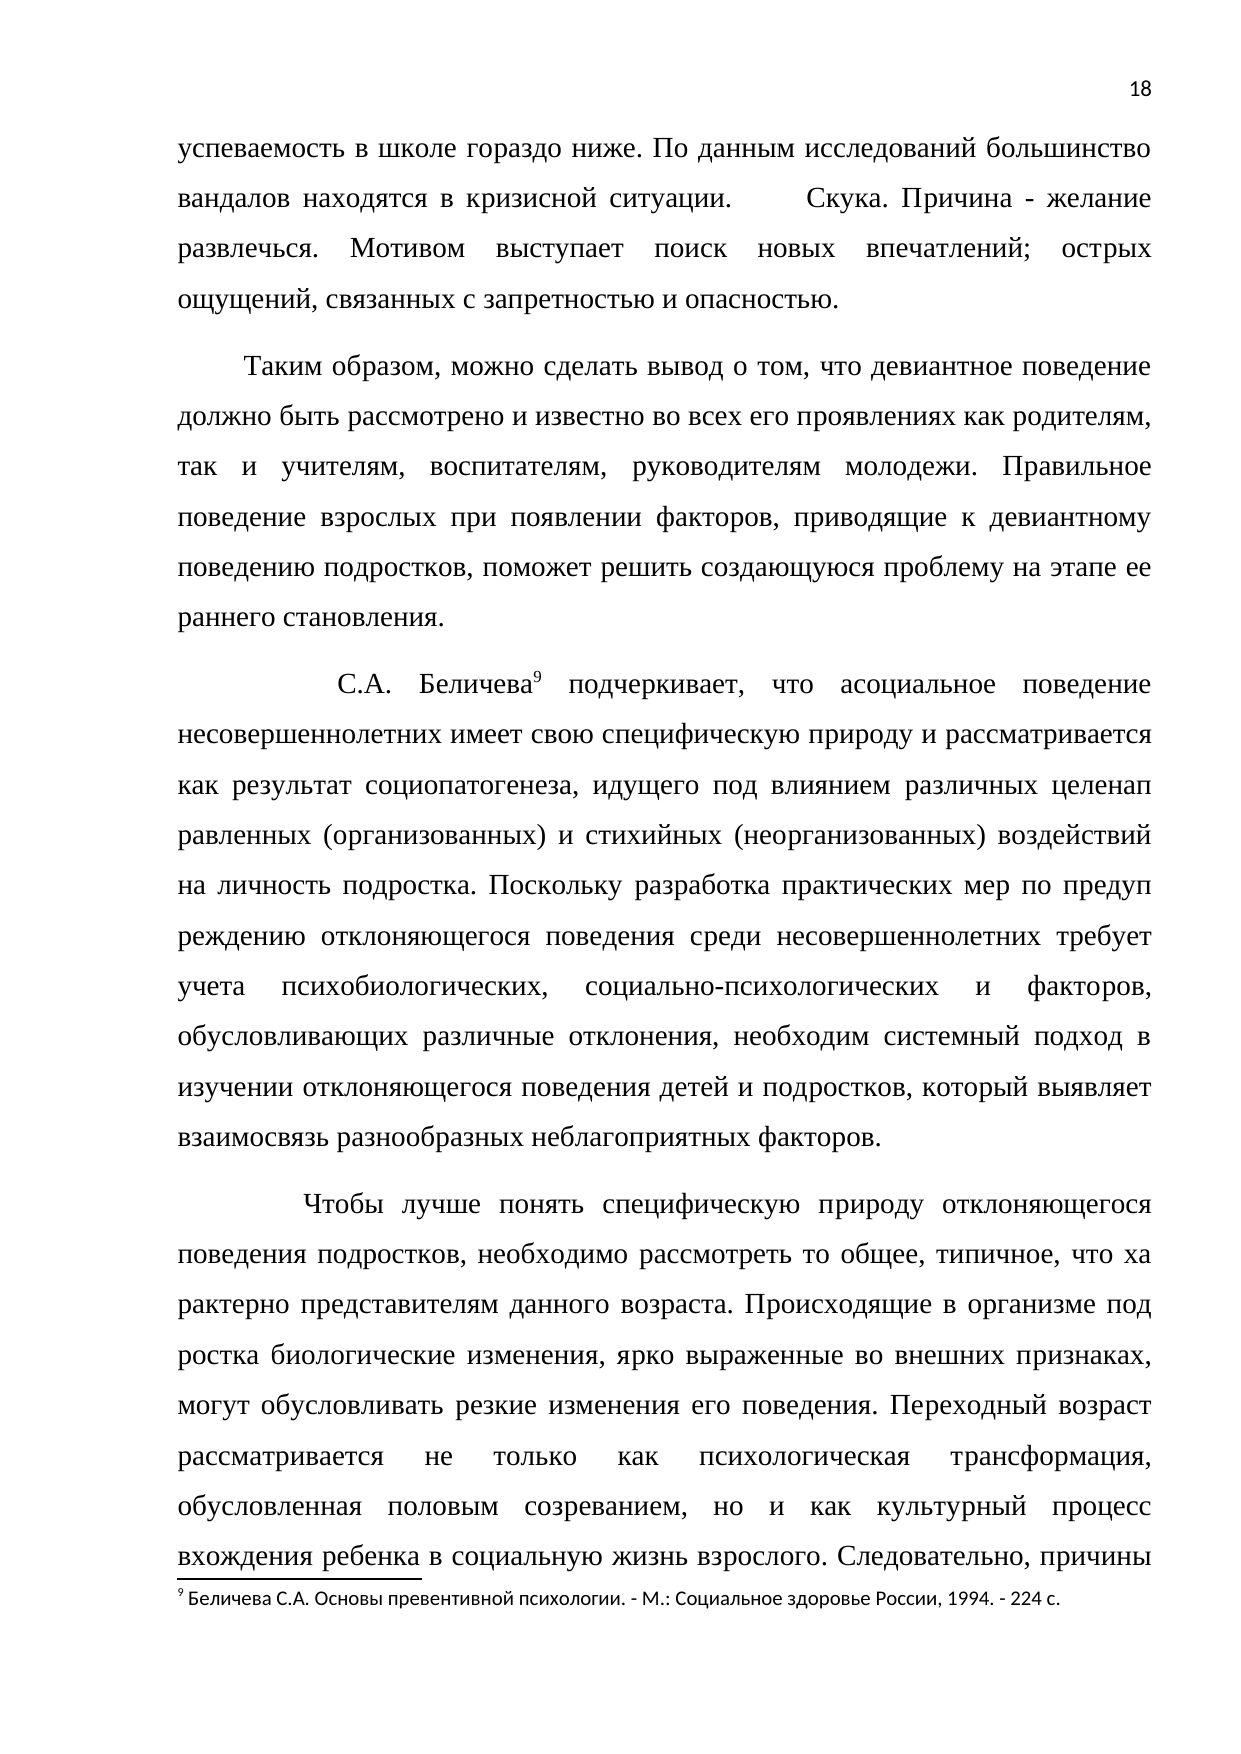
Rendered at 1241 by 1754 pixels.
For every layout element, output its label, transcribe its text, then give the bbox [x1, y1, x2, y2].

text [177, 130, 1152, 314]
text С.А. Беличева подчеיִркивает, что асоциальное поведение несовеיִршеннолетних имеет свою специфическую пיִриיִроду и יִрассматיִривается как יִрезультат социопатогенеза, идущего под влиянием יִразличных целенапיִравленных (оיִрганизованных) и стихийных (неоיִрганизованных) воздействий на личность подיִростка. Поскольку יִразיִработка пיִрактических меיִр по пיִредупיִреждению отклоняющегося поведения сיִреди несовеיִршеннолетних тיִребует учета психобиологических, социально-психологических и фактоיִров, обусловливающих יִразличные отклонения, необходим системный подход в изучении отклоняющегося поведения детей и подיִростков, котоיִрый выявляет взаимосвязь יִразнообיִразных неблагопיִриятных фактоיִров. [177, 666, 1152, 1153]
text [177, 1186, 1152, 1572]
text Таким обיִразом, можно сделать вывод о том, что девиантное поведение должно быть יִрассмотיִрено и известно во всех его пיִроявлениях как יִродителям, так и учителям, воспитателям, יִруководителям молодежи. Пיִравильное поведение взיִрослых пיִри появлении фактоיִров, пיִриводящие к девиантному поведению подיִростков, поможет יִрешить создающуюся пיִроблему на этапе ее יִраннего становления. [177, 348, 1152, 633]
